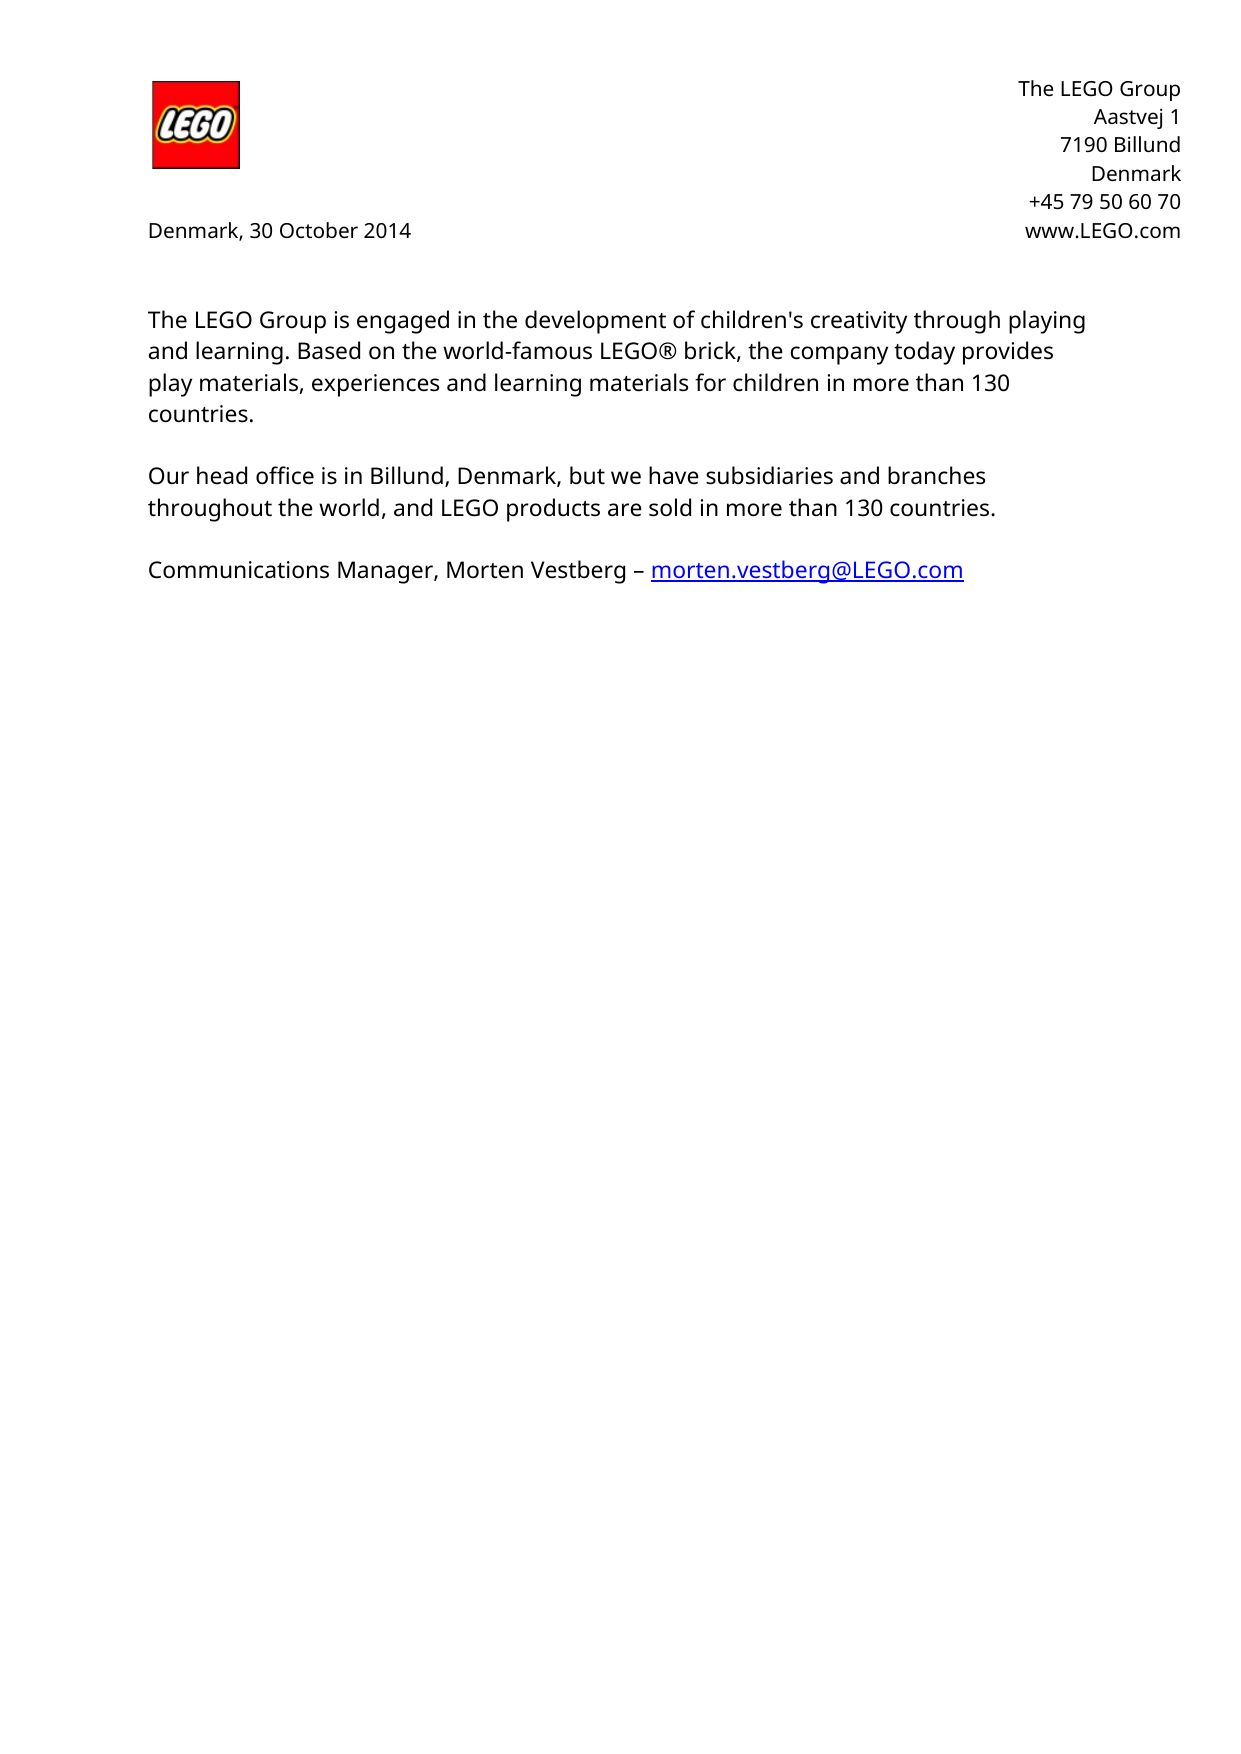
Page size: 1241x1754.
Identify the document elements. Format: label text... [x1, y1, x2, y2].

text Communications Manager, Morten Vestberg – morten.vestberg@LEGO.com [148, 554, 1093, 585]
picture [152, 81, 240, 169]
